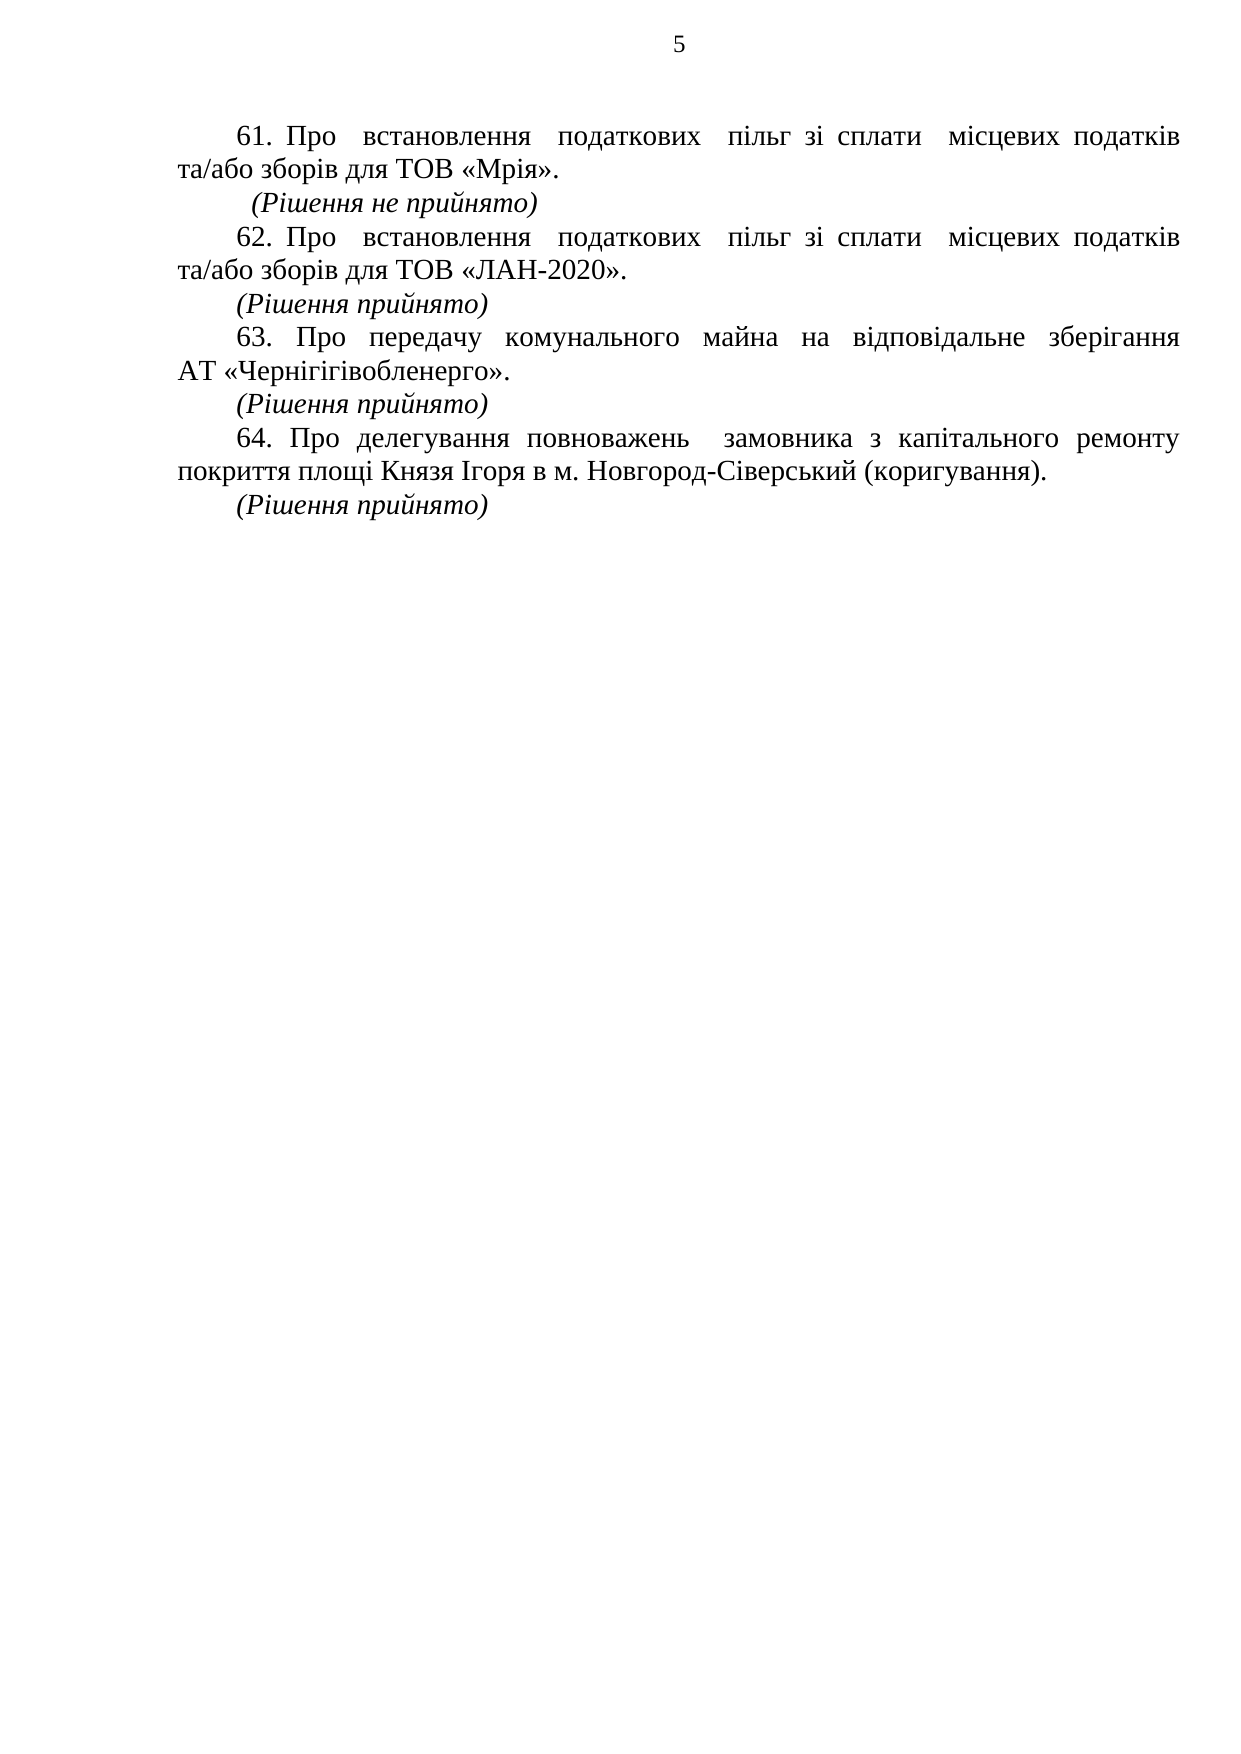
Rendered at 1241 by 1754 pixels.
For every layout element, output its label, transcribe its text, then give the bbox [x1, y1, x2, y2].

text (Рішення прийнято) [177, 386, 1181, 420]
text 61. Про встановлення податкових пільг зі сплати місцевих податків та/або зборів для ТОВ «Мрія». [177, 118, 1181, 185]
text 64. Про делегування повноважень замовника з капітального ремонту покриття площі Князя Ігоря в м. Новгород-Сіверський (коригування). [177, 420, 1181, 487]
text (Рішення не прийнято) [177, 185, 1181, 219]
text (Рішення прийнято) [177, 286, 1181, 319]
text 62. Про встановлення податкових пільг зі сплати місцевих податків та/або зборів для ТОВ «ЛАН-2020». [177, 219, 1181, 286]
text (Рішення прийнято) [177, 487, 1181, 521]
text 63. Про передачу комунального майна на відповідальне зберігання АТ «Чернігігівобленерго». [177, 319, 1181, 386]
